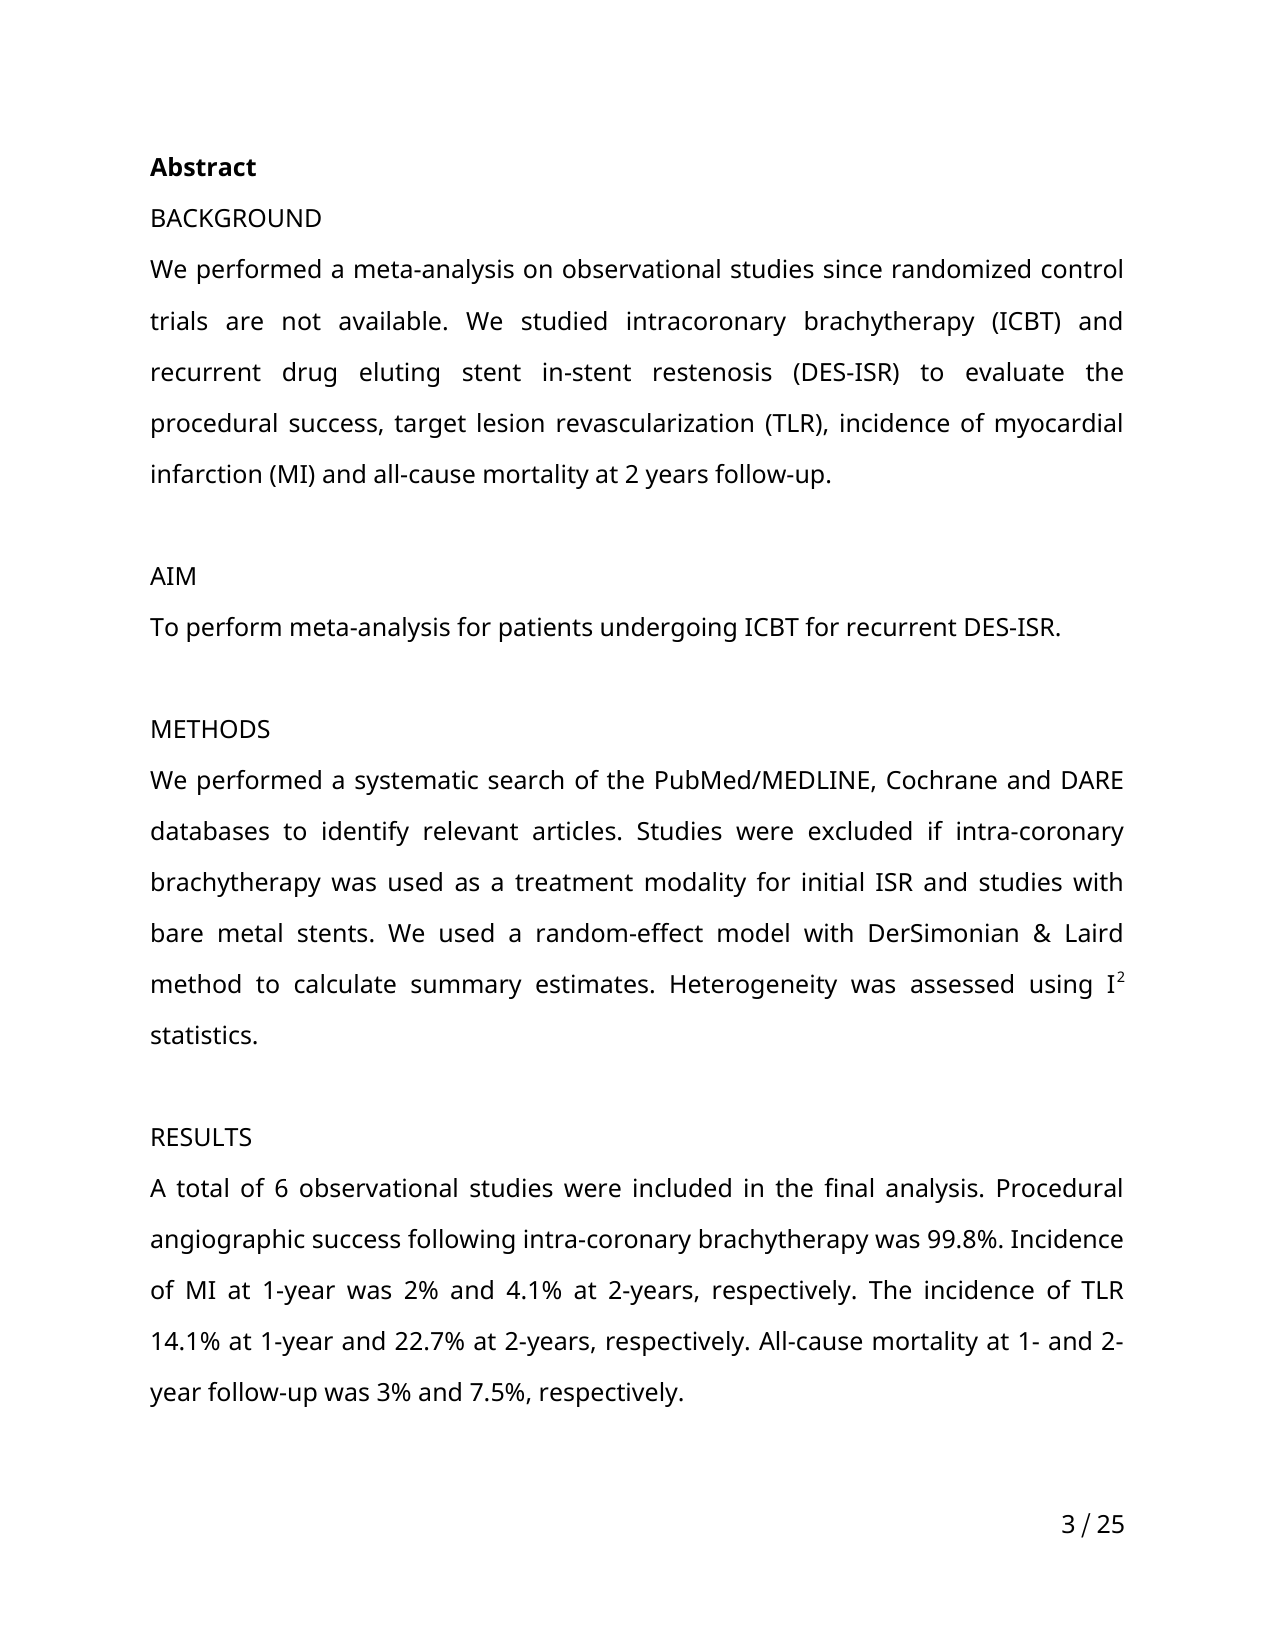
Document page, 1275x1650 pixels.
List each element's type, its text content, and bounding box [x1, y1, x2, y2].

text We performed a systematic search of the PubMed/MEDLINE, Cochrane and DARE databases to identify relevant articles. Studies were excluded if intra-coronary brachytherapy was used as a treatment modality for initial ISR and studies with bare metal stents. We used a random-effect model with DerSimonian & Laird method to calculate summary estimates. Heterogeneity was assessed using I2 statistics. [150, 762, 1125, 1052]
text We performed a meta-analysis on observational studies since randomized control trials are not available. We studied intracoronary brachytherapy (ICBT) and recurrent drug eluting stent in-stent restenosis (DES-ISR) to evaluate the procedural success, target lesion revascularization (TLR), incidence of myocardial infarction (MI) and all-cause mortality at 2 years follow-up. [150, 252, 1125, 490]
text RESULTS [150, 1120, 1125, 1154]
text AIM [150, 558, 1125, 592]
text BACKGROUND [150, 201, 1125, 235]
text A total of 6 observational studies were included in the final analysis. Procedural angiographic success following intra-coronary brachytherapy was 99.8%. Incidence of MI at 1-year was 2% and 4.1% at 2-years, respectively. The incidence of TLR 14.1% at 1-year and 22.7% at 2-years, respectively. All-cause mortality at 1- and 2-year follow-up was 3% and 7.5%, respectively. [150, 1171, 1125, 1409]
text METHODS [150, 711, 1125, 746]
text To perform meta-analysis for patients undergoing ICBT for recurrent DES-ISR. [150, 609, 1125, 643]
text Abstract [150, 150, 1125, 184]
